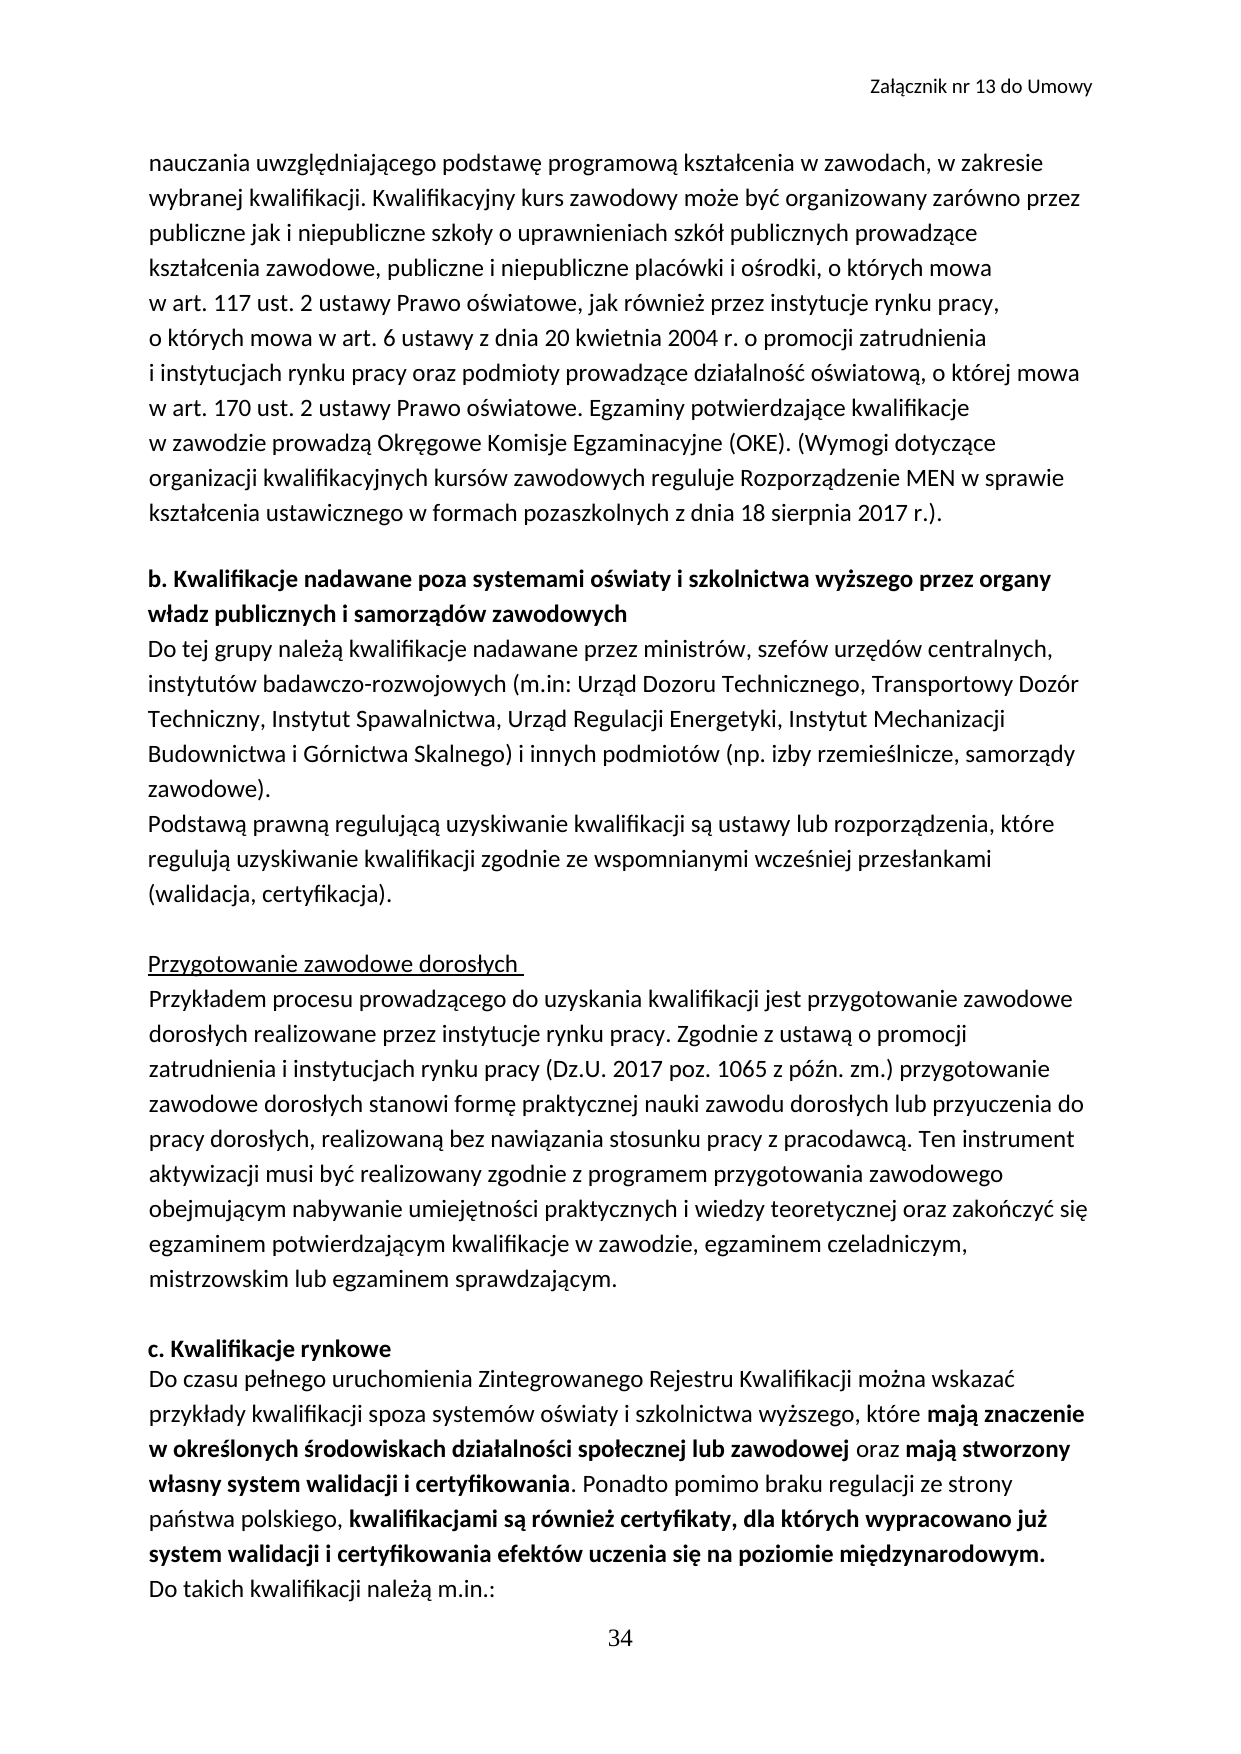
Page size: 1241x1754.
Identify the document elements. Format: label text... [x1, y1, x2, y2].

text b. Kwalifikacje nadawane poza systemami oświaty i szkolnictwa wyższego przez organy władz publicznych i samorządów zawodowych [148, 563, 1093, 629]
text Podstawą prawną regulującą uzyskiwanie kwalifikacji są ustawy lub rozporządzenia, które regulują uzyskiwanie kwalifikacji zgodnie ze wspomnianymi wcześniej przesłankami (walidacja, certyfikacja). [148, 808, 1093, 909]
text Przygotowanie zawodowe dorosłych [148, 948, 1093, 979]
text c. Kwalifikacje rynkowe [148, 1333, 1093, 1364]
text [149, 148, 1093, 528]
text Do czasu pełnego uruchomienia Zintegrowanego Rejestru Kwalifikacji można wskazać przykłady kwalifikacji spoza systemów oświaty i szkolnictwa wyższego, które mają znaczenie w określonych środowiskach działalności społecznej lub zawodowej oraz mają stworzony własny system walidacji i certyfikowania. Ponadto pomimo braku regulacji ze strony państwa polskiego, kwalifikacjami są również certyfikaty, dla których wypracowano już system walidacji i certyfikowania efektów uczenia się na poziomie międzynarodowym. Do takich kwalifikacji należą m.in.: [149, 1364, 1093, 1604]
text Do tej grupy należą kwalifikacje nadawane przez ministrów, szefów urzędów centralnych, instytutów badawczo-rozwojowych (m.in: Urząd Dozoru Technicznego, Transportowy Dozór Techniczny, Instytut Spawalnictwa, Urząd Regulacji Energetyki, Instytut Mechanizacji Budownictwa i Górnictwa Skalnego) i innych podmiotów (np. izby rzemieślnicze, samorządy zawodowe). [148, 633, 1093, 804]
text Przykładem procesu prowadzącego do uzyskania kwalifikacji jest przygotowanie zawodowe dorosłych realizowane przez instytucje rynku pracy. Zgodnie z ustawą o promocji zatrudnienia i instytucjach rynku pracy (Dz.U. 2017 poz. 1065 z późn. zm.) przygotowanie zawodowe dorosłych stanowi formę praktycznej nauki zawodu dorosłych lub przyuczenia do pracy dorosłych, realizowaną bez nawiązania stosunku pracy z pracodawcą. Ten instrument aktywizacji musi być realizowany zgodnie z programem przygotowania zawodowego obejmującym nabywanie umiejętności praktycznych i wiedzy teoretycznej oraz zakończyć się egzaminem potwierdzającym kwalifikacje w zawodzie, egzaminem czeladniczym, mistrzowskim lub egzaminem sprawdzającym. [149, 983, 1093, 1294]
